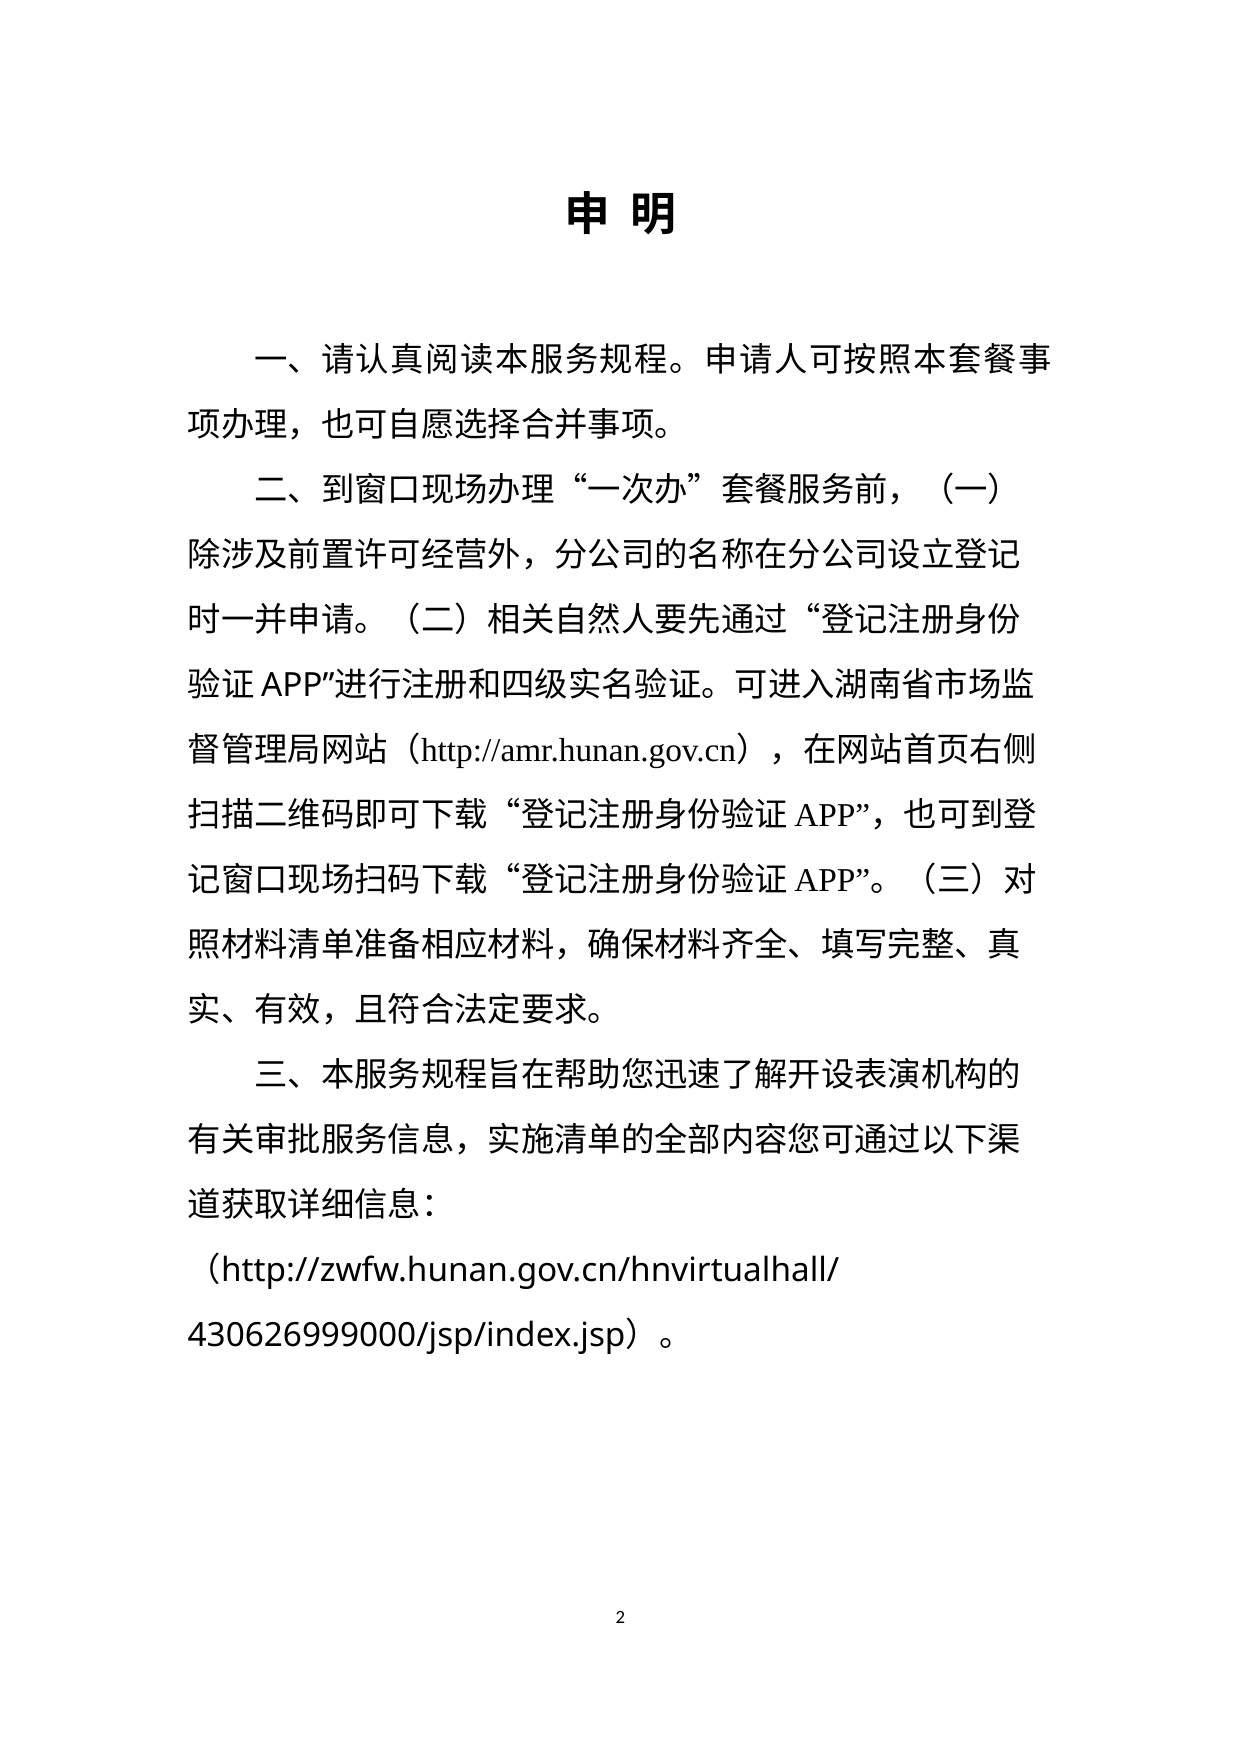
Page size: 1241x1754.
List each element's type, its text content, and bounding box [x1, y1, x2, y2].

list 到窗口现场办理“一次办”套餐服务前，（一）除涉及前置许可经营外，分公司的名称在分公司设立登记时一并申请。（二）相关自然人要先通过“登记注册身份验证APP”进行注册和四级实名验证。可进入湖南省市场监督管理局网站（http://amr.hunan.gov.cn），在网站首页右侧扫描二维码即可下载“登记注册身份验证APP”，也可到登记窗口现场扫码下载“登记注册身份验证APP”。（三）对照材料清单准备相应材料，确保材料齐全、填写完整、真实、有效，且符合法定要求。 [187, 454, 1053, 1039]
list 请认真阅读本服务规程。申请人可按照本套餐事项办理，也可自愿选择合并事项。 [187, 324, 1053, 454]
list 本服务规程旨在帮助您迅速了解开设表演机构的有关审批服务信息，实施清单的全部内容您可通过以下渠道获取详细信息： [187, 1039, 1053, 1234]
text （http://zwfw.hunan.gov.cn/hnvirtualhall/430626999000/jsp/index.jsp）。 [187, 1234, 1053, 1364]
text 申 明 [187, 162, 1053, 259]
